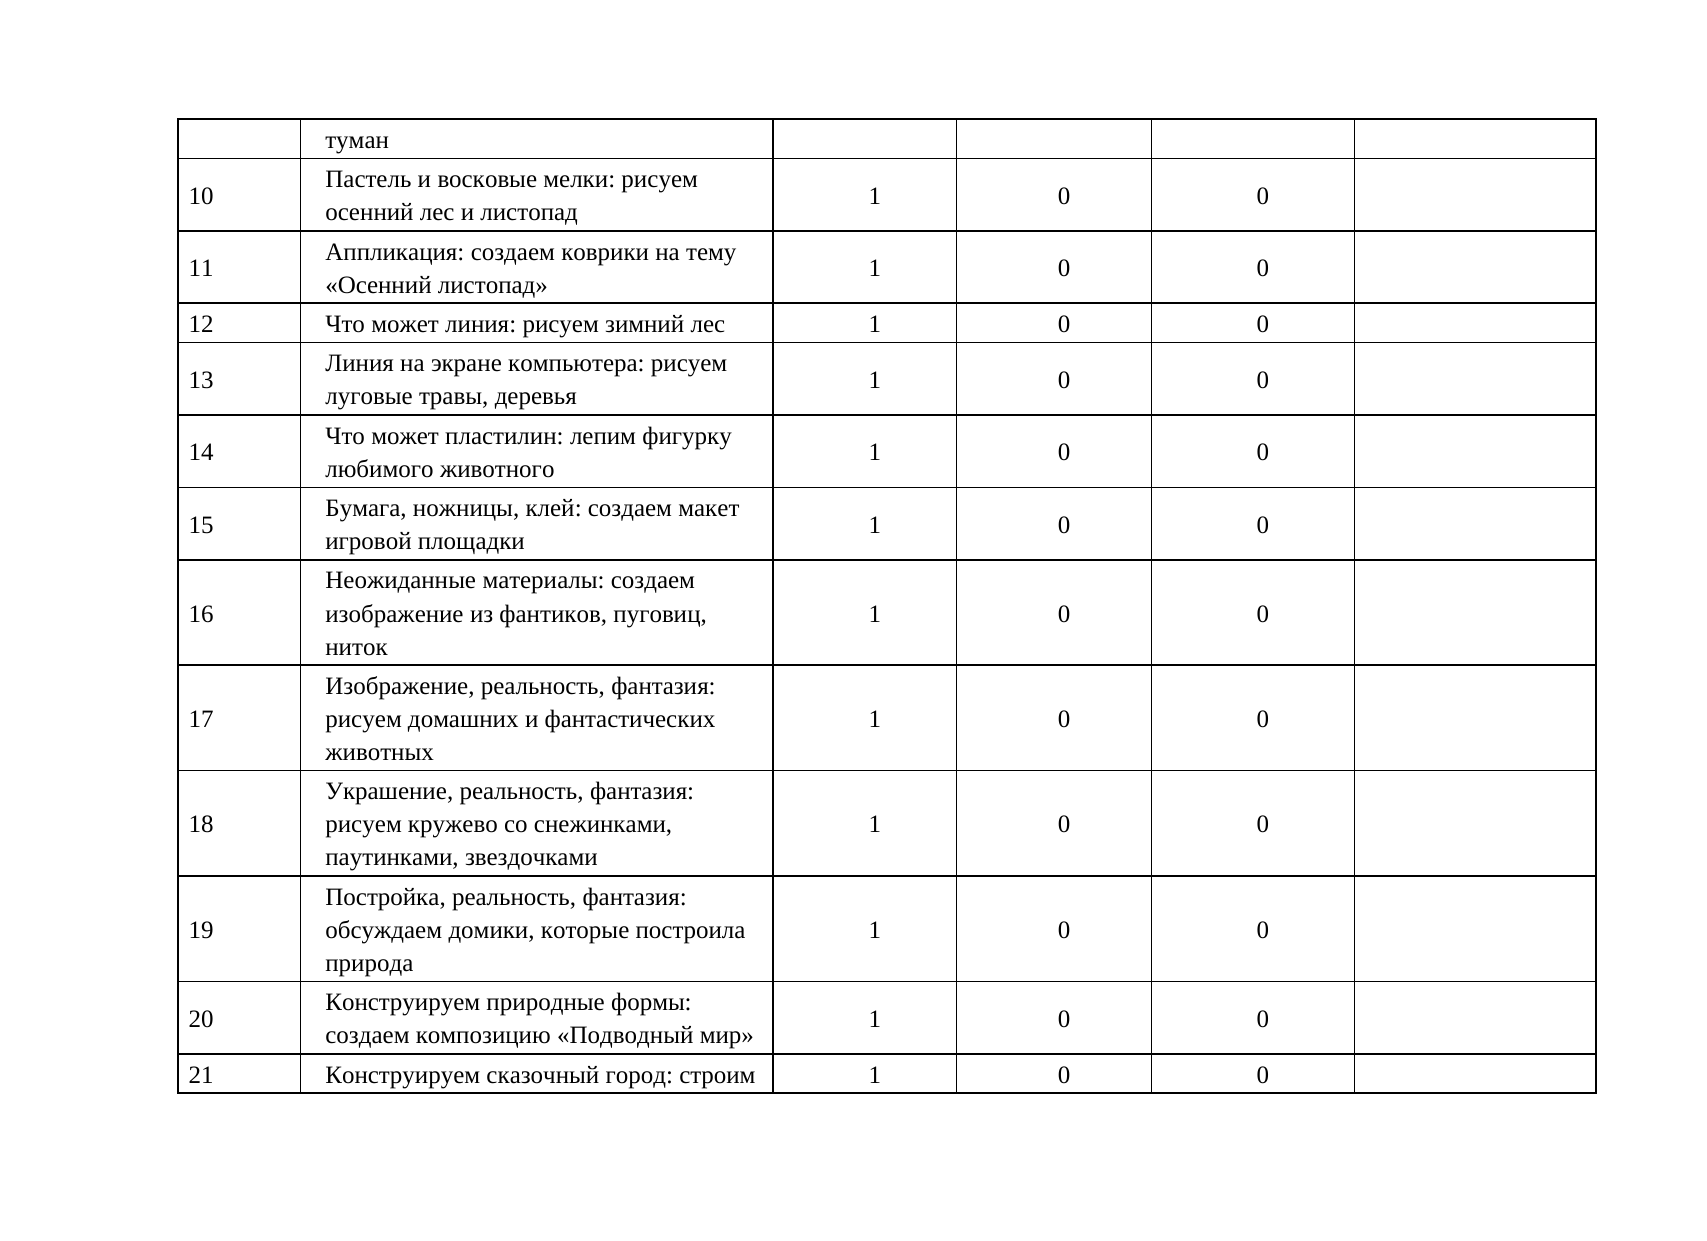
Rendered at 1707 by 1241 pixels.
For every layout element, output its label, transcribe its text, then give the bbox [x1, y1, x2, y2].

table_cell 13 [179, 343, 300, 414]
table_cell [301, 120, 772, 157]
table_cell Что может пластилин: лепим фигурку любимого животного [301, 416, 772, 486]
table_cell [1355, 304, 1595, 342]
table_cell [1355, 159, 1595, 230]
table_cell 1 [774, 1055, 956, 1092]
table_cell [301, 1055, 772, 1092]
table_cell 15 [179, 488, 300, 559]
table_cell [1355, 1055, 1595, 1092]
table_cell 0 [1152, 232, 1354, 302]
table_cell 19 [179, 877, 300, 981]
table_cell 0 [1152, 666, 1354, 770]
table_cell [1355, 771, 1595, 875]
table_cell [1355, 666, 1595, 770]
table_cell 11 [179, 232, 300, 302]
table_cell 21 [179, 1055, 300, 1092]
table_cell 0 [1152, 982, 1354, 1053]
table_cell 0 [1152, 343, 1354, 414]
table_cell 16 [179, 561, 300, 664]
table_cell 0 [957, 416, 1151, 486]
table_cell 0 [957, 343, 1151, 414]
table_cell 1 [774, 232, 956, 302]
table_cell Конструируем природные формы: создаем композицию «Подводный мир» [301, 982, 772, 1053]
table_cell Что может линия: рисуем зимний лес [301, 304, 772, 342]
table_cell 1 [774, 304, 956, 342]
table_cell 0 [1152, 488, 1354, 559]
table_cell 0 [957, 304, 1151, 342]
table_cell 1 [774, 982, 956, 1053]
table_cell 0 [1152, 877, 1354, 981]
table_cell 0 [1152, 1055, 1354, 1092]
table_cell [1355, 982, 1595, 1053]
table_cell Пастель и восковые мелки: рисуем осенний лес и листопад [301, 159, 772, 230]
table_cell [1355, 232, 1595, 302]
table_cell 0 [1152, 771, 1354, 875]
table_cell [1355, 488, 1595, 559]
table_cell 0 [1152, 416, 1354, 486]
table_cell 1 [774, 488, 956, 559]
table_cell 0 [957, 120, 1151, 157]
table_cell 9 [179, 120, 300, 157]
table_cell 0 [957, 1055, 1151, 1092]
table_cell 1 [774, 877, 956, 981]
table_cell 0 [957, 561, 1151, 664]
table_cell 17 [179, 666, 300, 770]
table_cell [1355, 416, 1595, 486]
table_cell 1 [774, 771, 956, 875]
table_cell Изображение, реальность, фантазия: рисуем домашних и фантастических животных [301, 666, 772, 770]
table_cell 0 [957, 982, 1151, 1053]
table_cell 1 [774, 561, 956, 664]
table_cell Аппликация: создаем коврики на тему «Осенний листопад» [301, 232, 772, 302]
table_cell Украшение, реальность, фантазия: рисуем кружево со снежинками, паутинками, звездочками [301, 771, 772, 875]
table_cell 0 [957, 488, 1151, 559]
table_cell 0 [1152, 304, 1354, 342]
table_cell Бумага, ножницы, клей: создаем макет игровой площадки [301, 488, 772, 559]
table_cell [1355, 343, 1595, 414]
table_cell 0 [1152, 159, 1354, 230]
table_cell 0 [957, 877, 1151, 981]
table_cell Неожиданные материалы: создаем изображение из фантиков, пуговиц, ниток [301, 561, 772, 664]
table_cell 1 [774, 159, 956, 230]
table_cell 0 [1152, 120, 1354, 157]
table_cell 0 [957, 666, 1151, 770]
table_cell 1 [774, 416, 956, 486]
table_cell Постройка, реальность, фантазия: обсуждаем домики, которые построила природа [301, 877, 772, 981]
table_cell 10 [179, 159, 300, 230]
table_cell 12 [179, 304, 300, 342]
table_cell [1355, 561, 1595, 664]
table_cell 0 [1152, 561, 1354, 664]
table_cell 1 [774, 343, 956, 414]
table_cell 0 [957, 159, 1151, 230]
table_cell 20 [179, 982, 300, 1053]
table_cell 1 [774, 120, 956, 157]
table_cell 0 [957, 771, 1151, 875]
table_cell Линия на экране компьютера: рисуем луговые травы, деревья [301, 343, 772, 414]
table_cell [1355, 120, 1595, 157]
table_cell 18 [179, 771, 300, 875]
table_cell 0 [957, 232, 1151, 302]
table_cell 1 [774, 666, 956, 770]
table_cell 14 [179, 416, 300, 486]
table_cell [1355, 877, 1595, 981]
